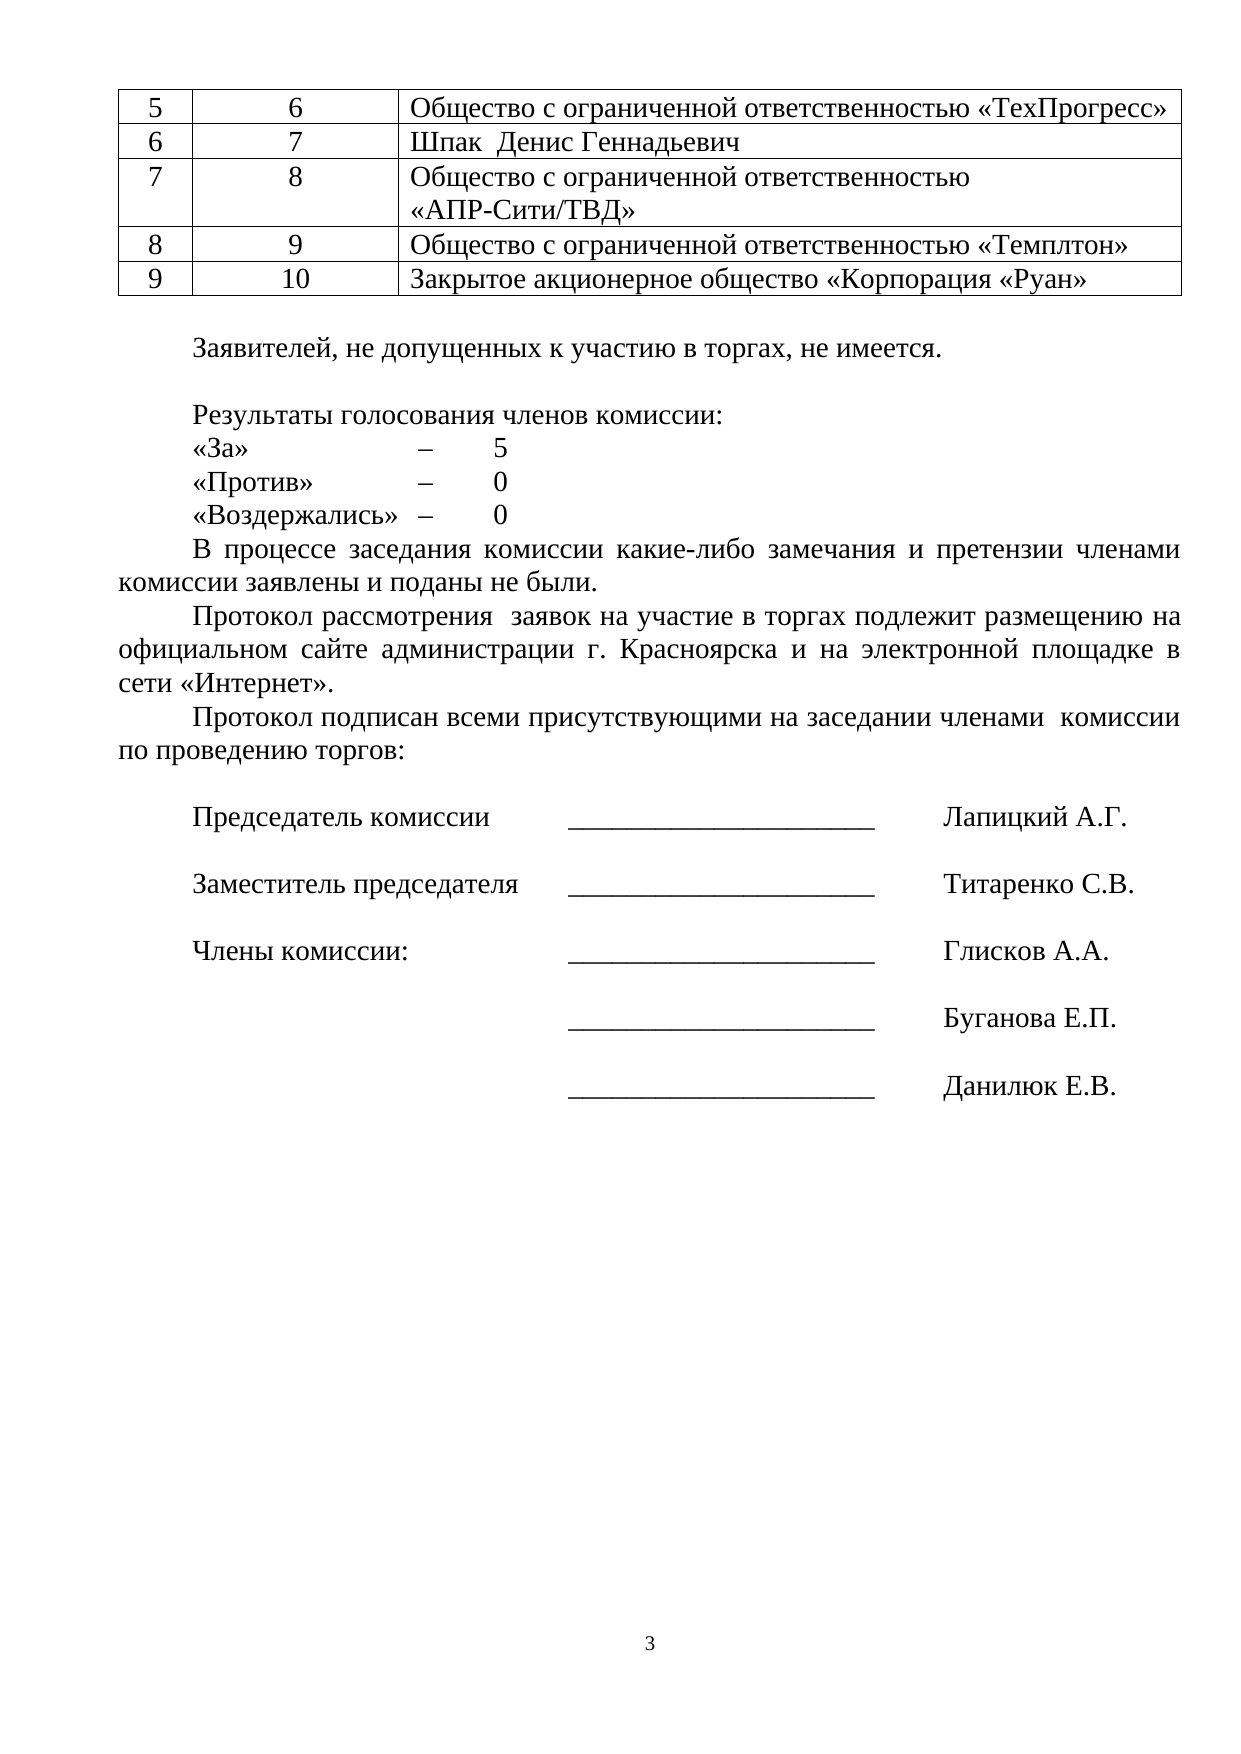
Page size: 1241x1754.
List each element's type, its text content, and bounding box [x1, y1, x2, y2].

table_cell 7 [119, 159, 192, 226]
table_cell 8 [119, 227, 192, 261]
text «Против» – 0 [118, 464, 1181, 497]
text «За» – 5 [118, 430, 1181, 464]
table_cell 9 [119, 262, 192, 295]
text Заявителей, не допущенных к участию в торгах, не имеется. [118, 330, 1181, 363]
table_cell Закрытое акционерное общество «Корпорация «Руан» [399, 262, 1181, 295]
table_cell Общество с ограниченной ответственностью «Темплтон» [399, 227, 1181, 261]
table_cell 6 [119, 124, 192, 158]
table_cell 7 [193, 124, 398, 158]
table_cell Шпак Денис Геннадьевич [399, 124, 1181, 158]
text _____________________ Данилюк Е.В. [493, 1068, 1199, 1101]
text В процессе заседания комиссии какие-либо замечания и претензии членами комиссии заявлены и поданы не были. [118, 531, 1181, 598]
text «Воздержались» – 0 [118, 497, 1181, 531]
table_cell Общество с ограниченной ответственностью «ТехПрогресс» [399, 90, 1181, 123]
table_cell 8 [193, 159, 398, 226]
table_cell 10 [193, 262, 398, 295]
text Члены комиссии: _____________________ Глисков А.А. [118, 933, 1199, 967]
text Заместитель председателя _____________________ Титаренко С.В. [118, 866, 1199, 900]
text _____________________ Буганова Е.П. [493, 1001, 1199, 1034]
table_cell 6 [193, 90, 398, 123]
table_cell 5 [119, 90, 192, 123]
text Результаты голосования членов комиссии: [118, 397, 1181, 430]
text Протокол рассмотрения заявок на участие в торгах подлежит размещению на официальном сайте администрации г. Красноярска и на электронной площадке в сети «Интернет». [118, 598, 1181, 699]
table_cell Общество с ограниченной ответственностью «АПР-Сити/ТВД» [399, 159, 1181, 226]
text Председатель комиссии _____________________ Лапицкий А.Г. [118, 799, 1199, 833]
table_cell 9 [193, 227, 398, 261]
text Протокол подписан всеми присутствующими на заседании членами комиссии по проведению торгов: [118, 699, 1181, 766]
